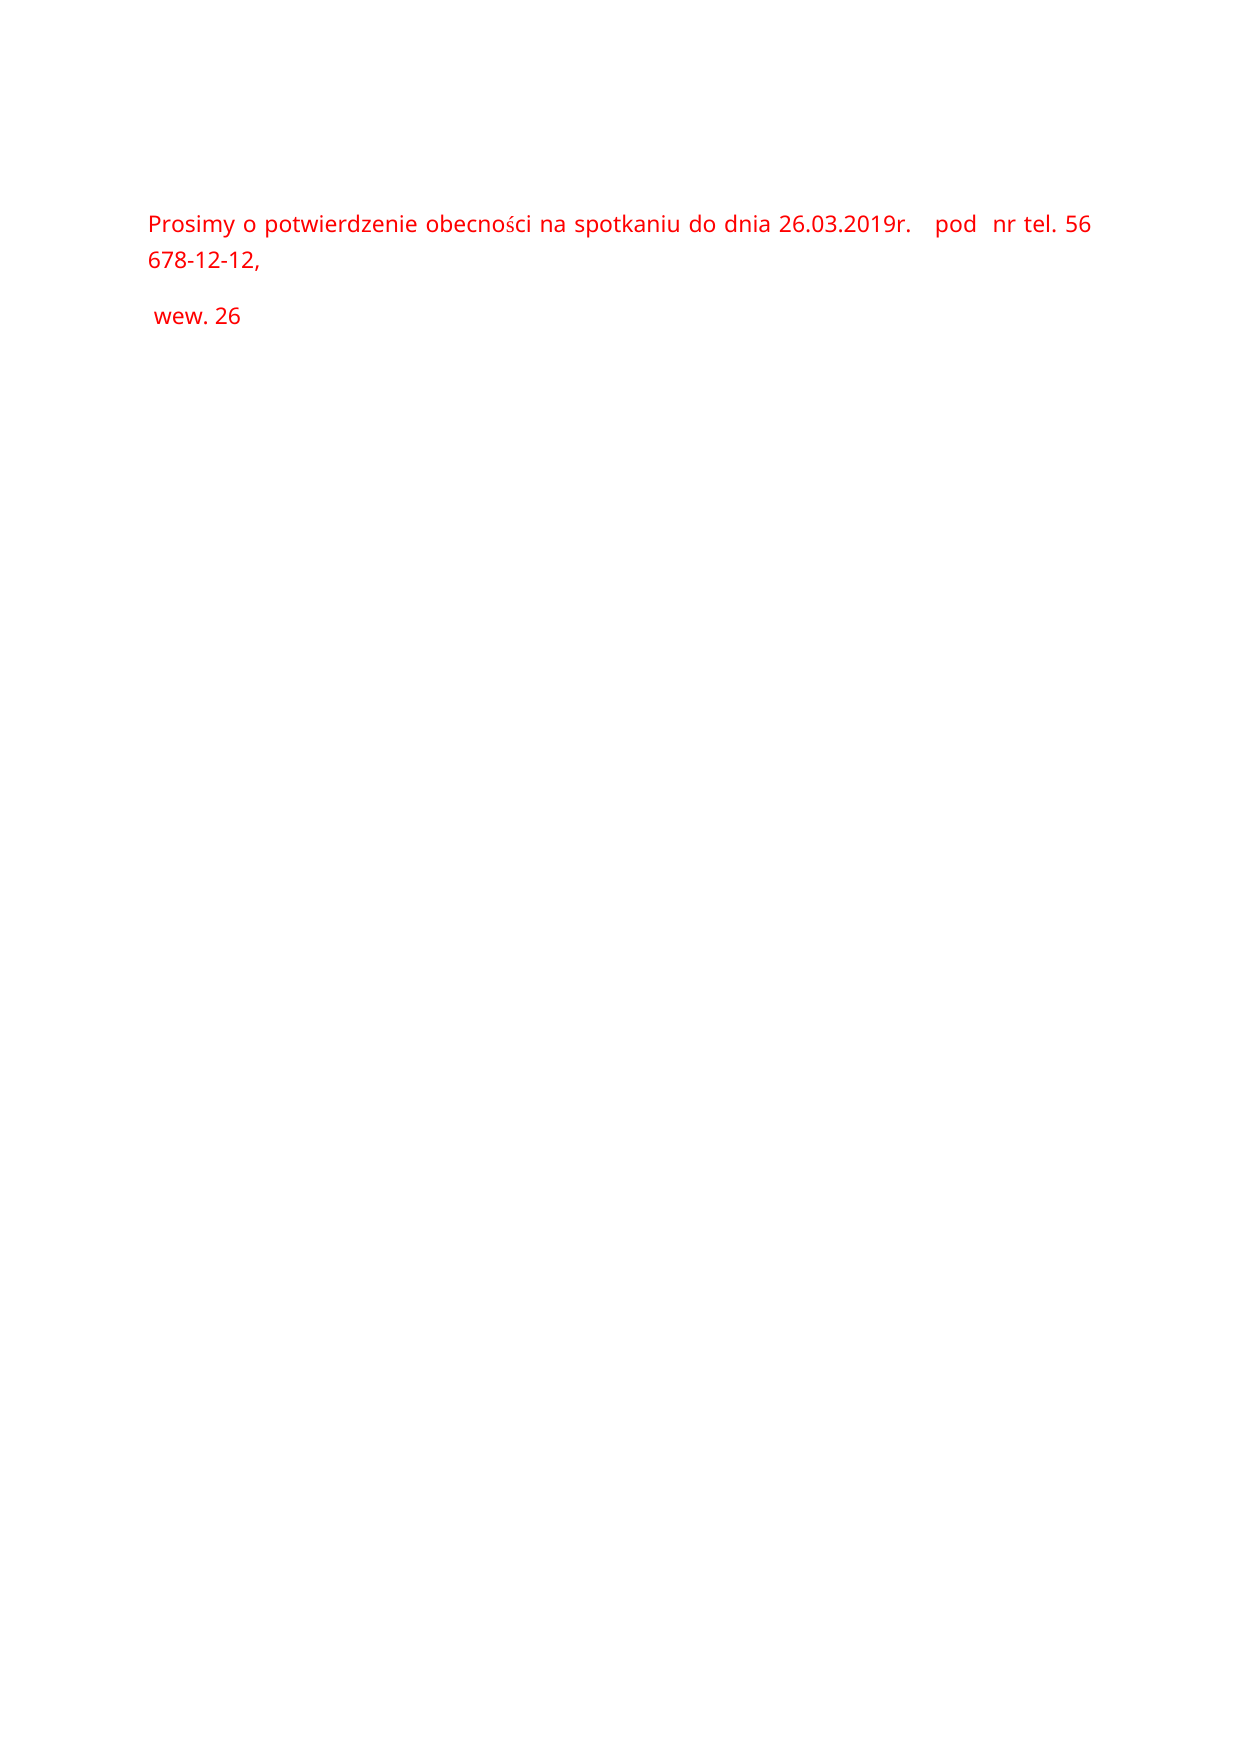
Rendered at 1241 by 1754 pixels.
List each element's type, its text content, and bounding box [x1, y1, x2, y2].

text wew. 26 [148, 300, 1093, 332]
text Prosimy o potwierdzenie obecności na spotkaniu do dnia 26.03.2019r. pod nr tel. 56 678-12-12, [148, 208, 1093, 275]
